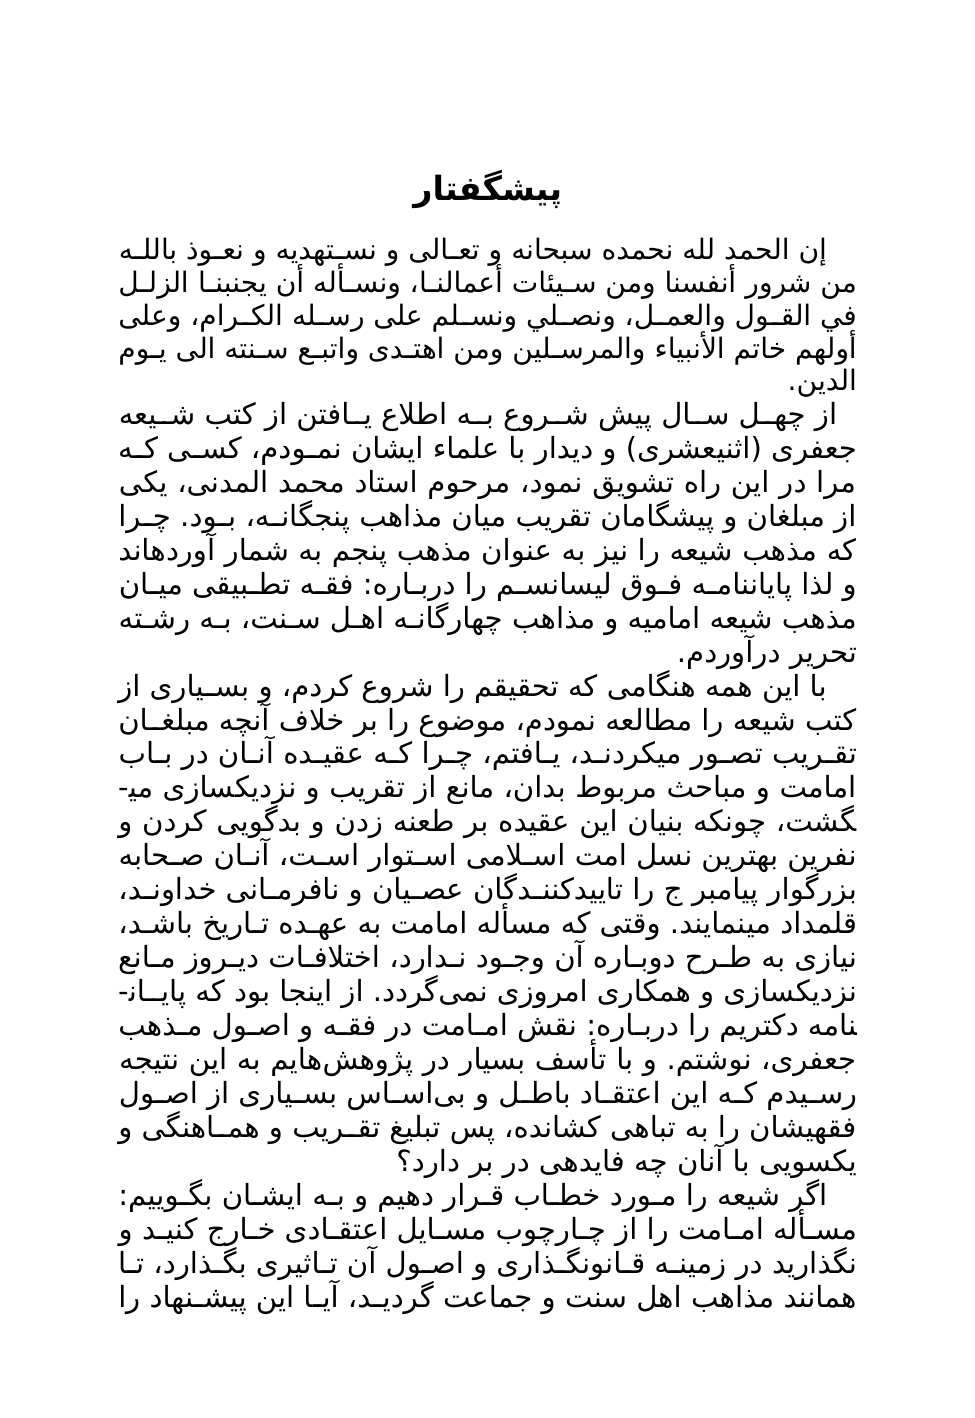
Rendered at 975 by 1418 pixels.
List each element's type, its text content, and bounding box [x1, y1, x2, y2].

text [118, 1178, 857, 1314]
text از چهل سال پیش شروع به اطلاع یافتن از کتب شیعه جعفری (اثنیعشری) و دیدار با علماء ایشان نمودم، کسی که مرا در این راه تشویق نمود، مرحوم استاد محمد المدنی، یکی از مبلغان و پیشگامان تقریب میان مذاهب پنجگانه، بود. چرا که مذهب شیعه را نیز به عنوان مذهب پنجم به شمار آوردهاند و لذا پایاننامه فوق لیسانسم را درباره: فقه تطبیقی میان مذهب شیعه امامیه و مذاهب چهارگانه اهل سنت، به رشته تحریر درآوردم. [118, 397, 857, 669]
text إن الحمد لله نحمده سبحانه و تعالى و نستهديه و نعوذ بالله من شرور أنفسنا ومن سيئات أعمالنا، ونسأله أن يجنبنا الزلل في القول والعمل، ونصلي ونسلم على رسله الكرام، وعلى أولهم خاتم الأنبياء والمرسلين ومن اهتدى واتبع سنته الى يوم الدين. [118, 234, 857, 397]
text پیشگفتار [118, 170, 857, 209]
text با این همه هنگامی که تحقیقم را شروع کردم، و بسیاری از کتب شیعه را مطالعه نمودم، موضوع را بر خلاف آنچه مبلغان تقریب تصور میکردند، یافتم، چرا که عقیده آنان در باب امامت و مباحث مربوط بدان، مانع از تقریب و نزدیکسازی میگشت، چونکه بنیان این عقیده بر طعنه زدن و بدگویی کردن و نفرین بهترین نسل امت اسلامی استوار است، آنان صحابه بزرگوار پیامبر ج را تاییدکنندگان عصیان و نافرمانی خداوند، قلمداد مینمایند. وقتی که مسأله امامت به عهده تاریخ باشد، نیازی به طرح دوباره آن وجود ندارد، اختلافات دیروز مانع نزدیکسازی و همکاری امروزی نمی‌گردد. از اینجا بود که پایاننامه دکتریم را درباره: نقش امامت در فقه و اصول مذهب جعفری، نوشتم. و با تأسف بسیار در پژوهش‌هایم به این نتیجه رسیدم که این اعتقاد باطل و بی‌اساس بسیاری از اصول فقهیشان را به تباهی کشانده، پس تبلیغ تقریب و هماهنگی و یکسویی با آنان چه فایدهی در بر دارد؟ [118, 669, 857, 1178]
